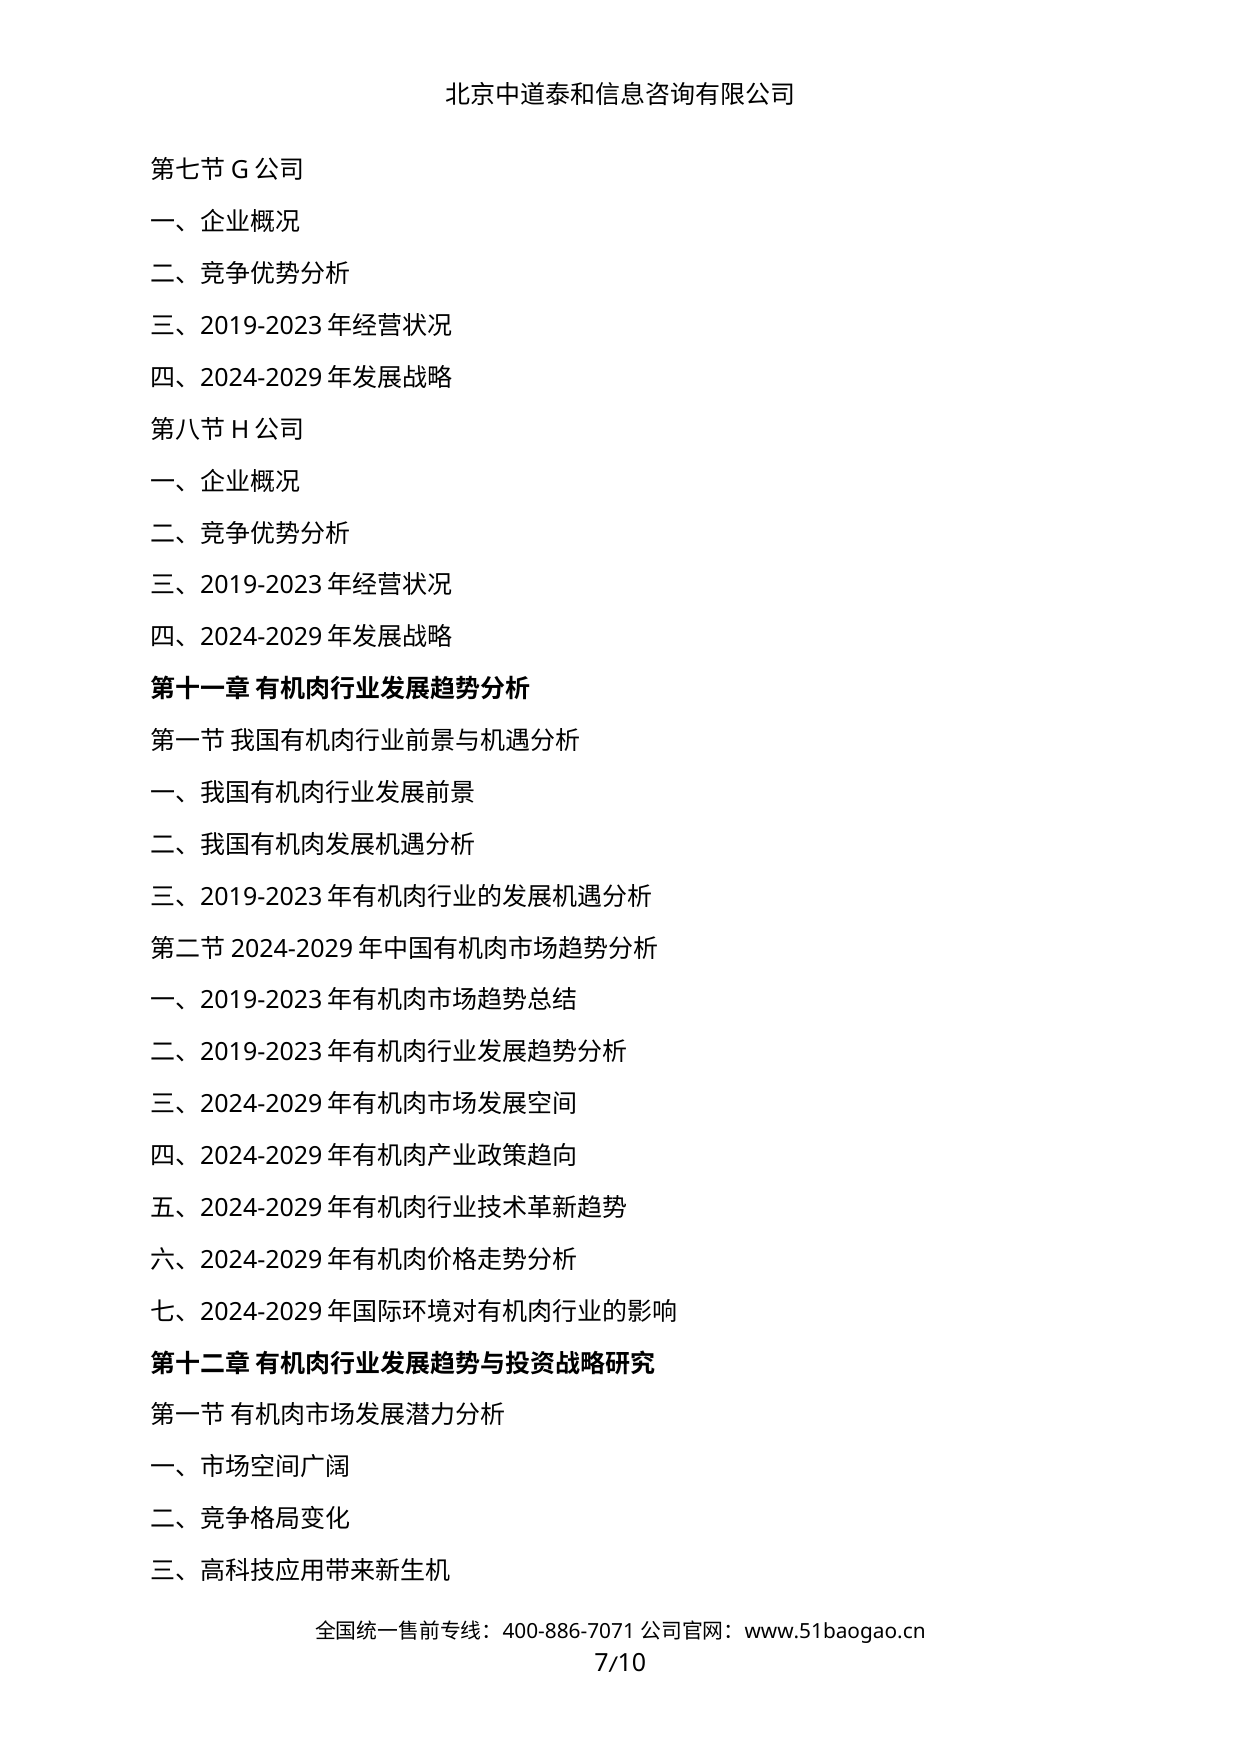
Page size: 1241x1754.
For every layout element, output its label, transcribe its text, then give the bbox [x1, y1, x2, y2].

text 二、2019-2023年有机肉行业发展趋势分析 [150, 1032, 1090, 1068]
text 三、高科技应用带来新生机 [150, 1551, 1090, 1587]
text 四、2024-2029年发展战略 [150, 617, 1090, 653]
text 一、我国有机肉行业发展前景 [150, 772, 1090, 809]
text 三、2019-2023年经营状况 [150, 306, 1090, 342]
text 二、我国有机肉发展机遇分析 [150, 824, 1090, 861]
text 三、2024-2029年有机肉市场发展空间 [150, 1084, 1090, 1120]
text 第十一章 有机肉行业发展趋势分析 [150, 669, 1090, 705]
text 四、2024-2029年发展战略 [150, 357, 1090, 394]
text 三、2019-2023年经营状况 [150, 565, 1090, 601]
text 一、企业概况 [150, 461, 1090, 497]
text 三、2019-2023年有机肉行业的发展机遇分析 [150, 876, 1090, 912]
text 二、竞争优势分析 [150, 254, 1090, 290]
text 一、市场空间广阔 [150, 1447, 1090, 1483]
text 第十二章 有机肉行业发展趋势与投资战略研究 [150, 1343, 1090, 1379]
text 二、竞争格局变化 [150, 1499, 1090, 1535]
text 第二节 2024-2029年中国有机肉市场趋势分析 [150, 928, 1090, 964]
text 一、2019-2023年有机肉市场趋势总结 [150, 980, 1090, 1016]
text 四、2024-2029年有机肉产业政策趋向 [150, 1136, 1090, 1172]
text 第一节 有机肉市场发展潜力分析 [150, 1395, 1090, 1431]
text 第七节 G公司 [150, 150, 1090, 186]
text 二、竞争优势分析 [150, 513, 1090, 549]
text 第八节 H公司 [150, 409, 1090, 446]
text 五、2024-2029年有机肉行业技术革新趋势 [150, 1187, 1090, 1224]
text 第一节 我国有机肉行业前景与机遇分析 [150, 721, 1090, 757]
text 六、2024-2029年有机肉价格走势分析 [150, 1239, 1090, 1276]
text 七、2024-2029年国际环境对有机肉行业的影响 [150, 1291, 1090, 1327]
text 一、企业概况 [150, 202, 1090, 238]
